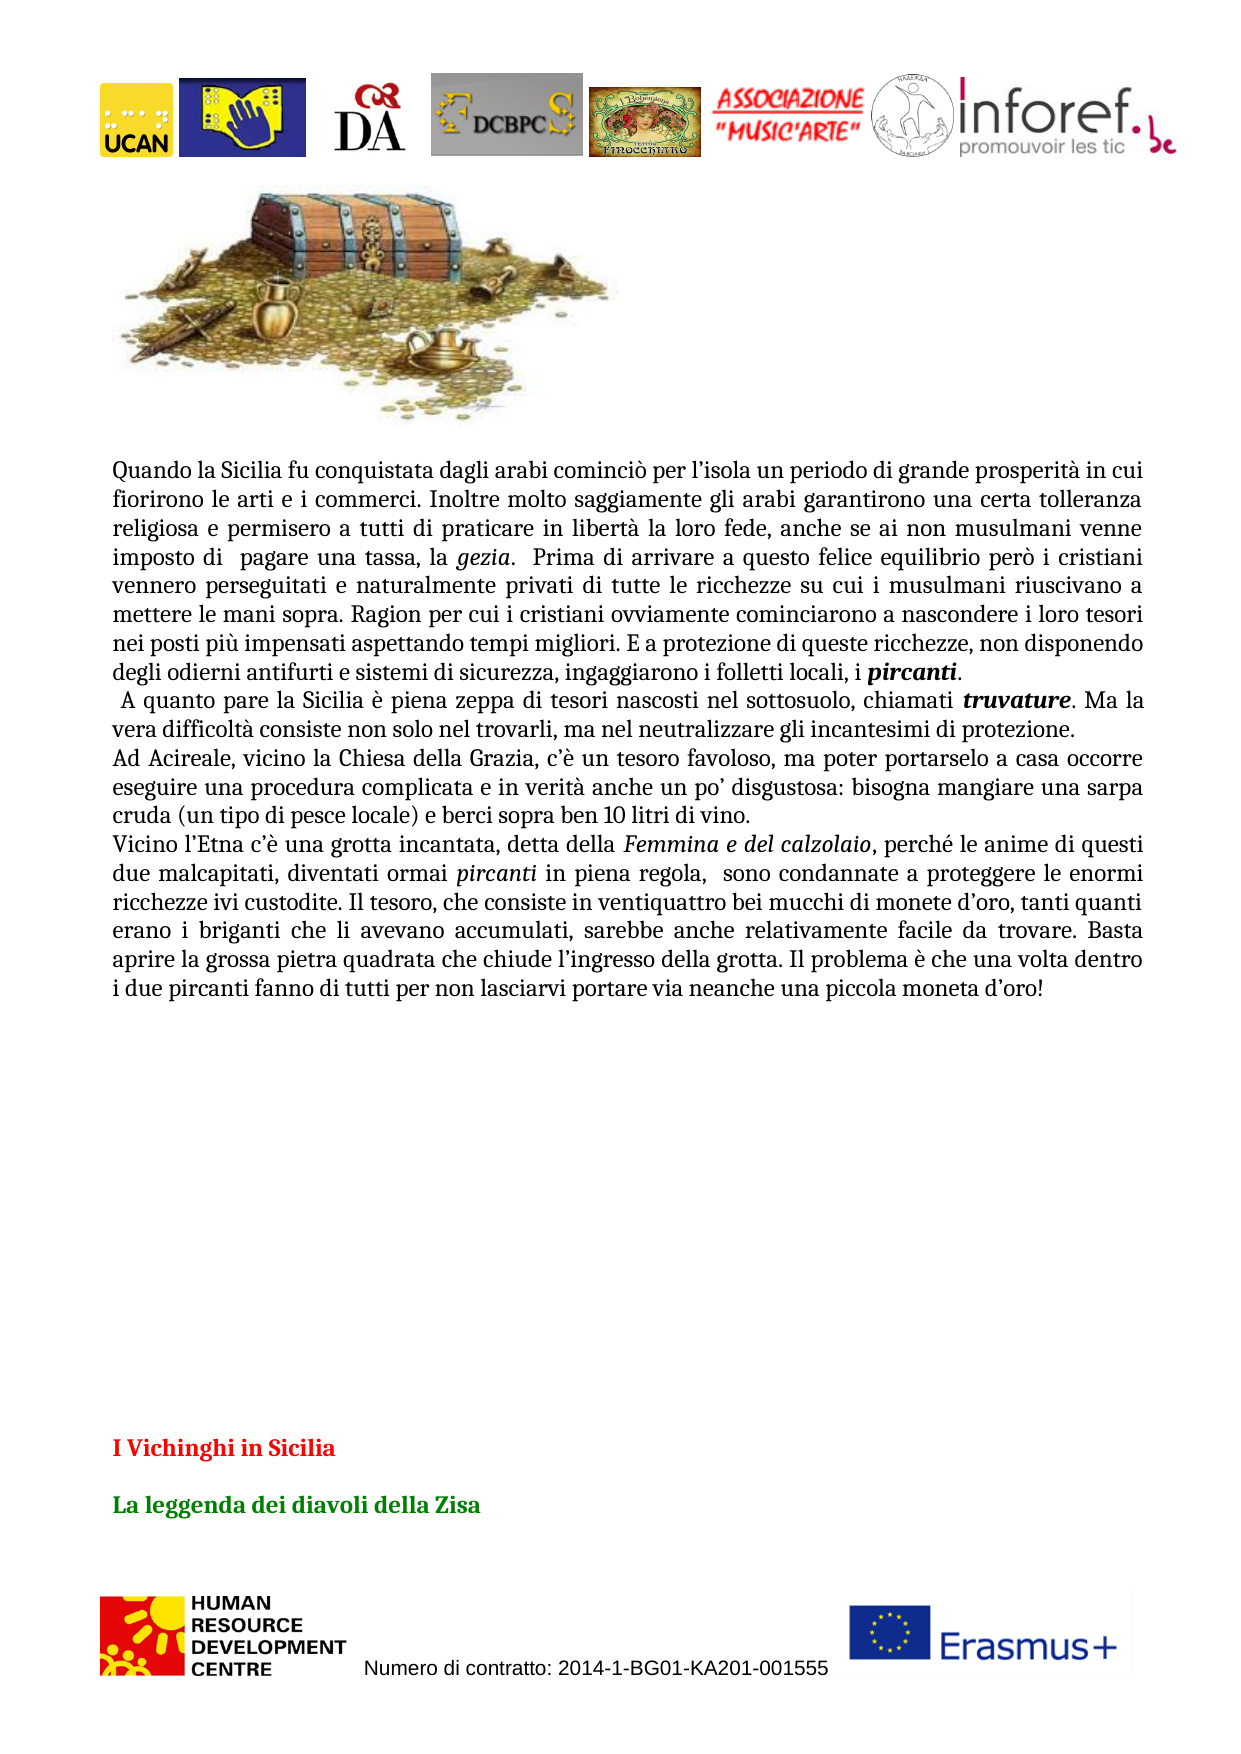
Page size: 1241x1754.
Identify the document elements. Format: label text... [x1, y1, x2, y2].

text Vicino l’Etna c’è una grotta incantata, detta della Femmina e del calzolaio, perché le anime di questi due malcapitati, diventati ormai pircanti in piena regola, sono condannate a proteggere le enormi ricchezze ivi custodite. Il tesoro, che consiste in ventiquattro bei mucchi di monete d’oro, tanti quanti erano i briganti che li avevano accumulati, sarebbe anche relativamente facile da trovare. Basta aprire la grossa pietra quadrata che chiude l’ingresso della grotta. Il problema è che una volta dentro i due pircanti fanno di tutti per non lasciarvi portare via neanche una piccola moneta d’oro! [112, 830, 1144, 1003]
picture [431, 73, 583, 157]
picture [112, 185, 618, 428]
text Ad Acireale, vicino la Chiesa della Grazia, c’è un tesoro favoloso, ma poter portarselo a casa occorre eseguire una procedura complicata e in verità anche un po’ disgustosa: bisogna mangiare una sarpa cruda (un tipo di pesce locale) e berci sopra ben 10 litri di vino. [112, 744, 1144, 830]
picture [179, 78, 306, 157]
picture [100, 1596, 347, 1676]
text Quando la Sicilia fu conquistata dagli arabi cominciò per l’isola un periodo di grande prosperità in cui fiorirono le arti e i commerci. Inoltre molto saggiamente gli arabi garantirono una certa tolleranza religiosa e permisero a tutti di praticare in libertà la loro fede, anche se ai non musulmani venne imposto di pagare una tassa, la gezia. Prima di arrivare a questo felice equilibrio però i cristiani vennero perseguitati e naturalmente privati di tutte le ricchezze su cui i musulmani riuscivano a mettere le mani sopra. Ragion per cui i cristiani ovviamente cominciarono a nascondere i loro tesori nei posti più impensati aspettando tempi migliori. E a protezione di queste ricchezze, non disponendo degli odierni antifurti e sistemi di sicurezza, ingaggiarono i folletti locali, i pircanti. [112, 456, 1144, 686]
picture [312, 73, 425, 157]
text A quanto pare la Sicilia è piena zeppa di tesori nascosti nel sottosuolo, chiamati truvature. Ma la vera difficoltà consiste non solo nel trovarli, ma nel neutralizzare gli incantesimi di protezione. [112, 686, 1144, 744]
picture [100, 83, 173, 157]
picture [960, 77, 1177, 157]
picture [834, 1590, 1133, 1676]
text La leggenda dei diavoli della Zisa [112, 1491, 1144, 1520]
picture [589, 87, 701, 157]
picture [707, 74, 954, 157]
text I Vichinghi in Sicilia [112, 1434, 1144, 1463]
